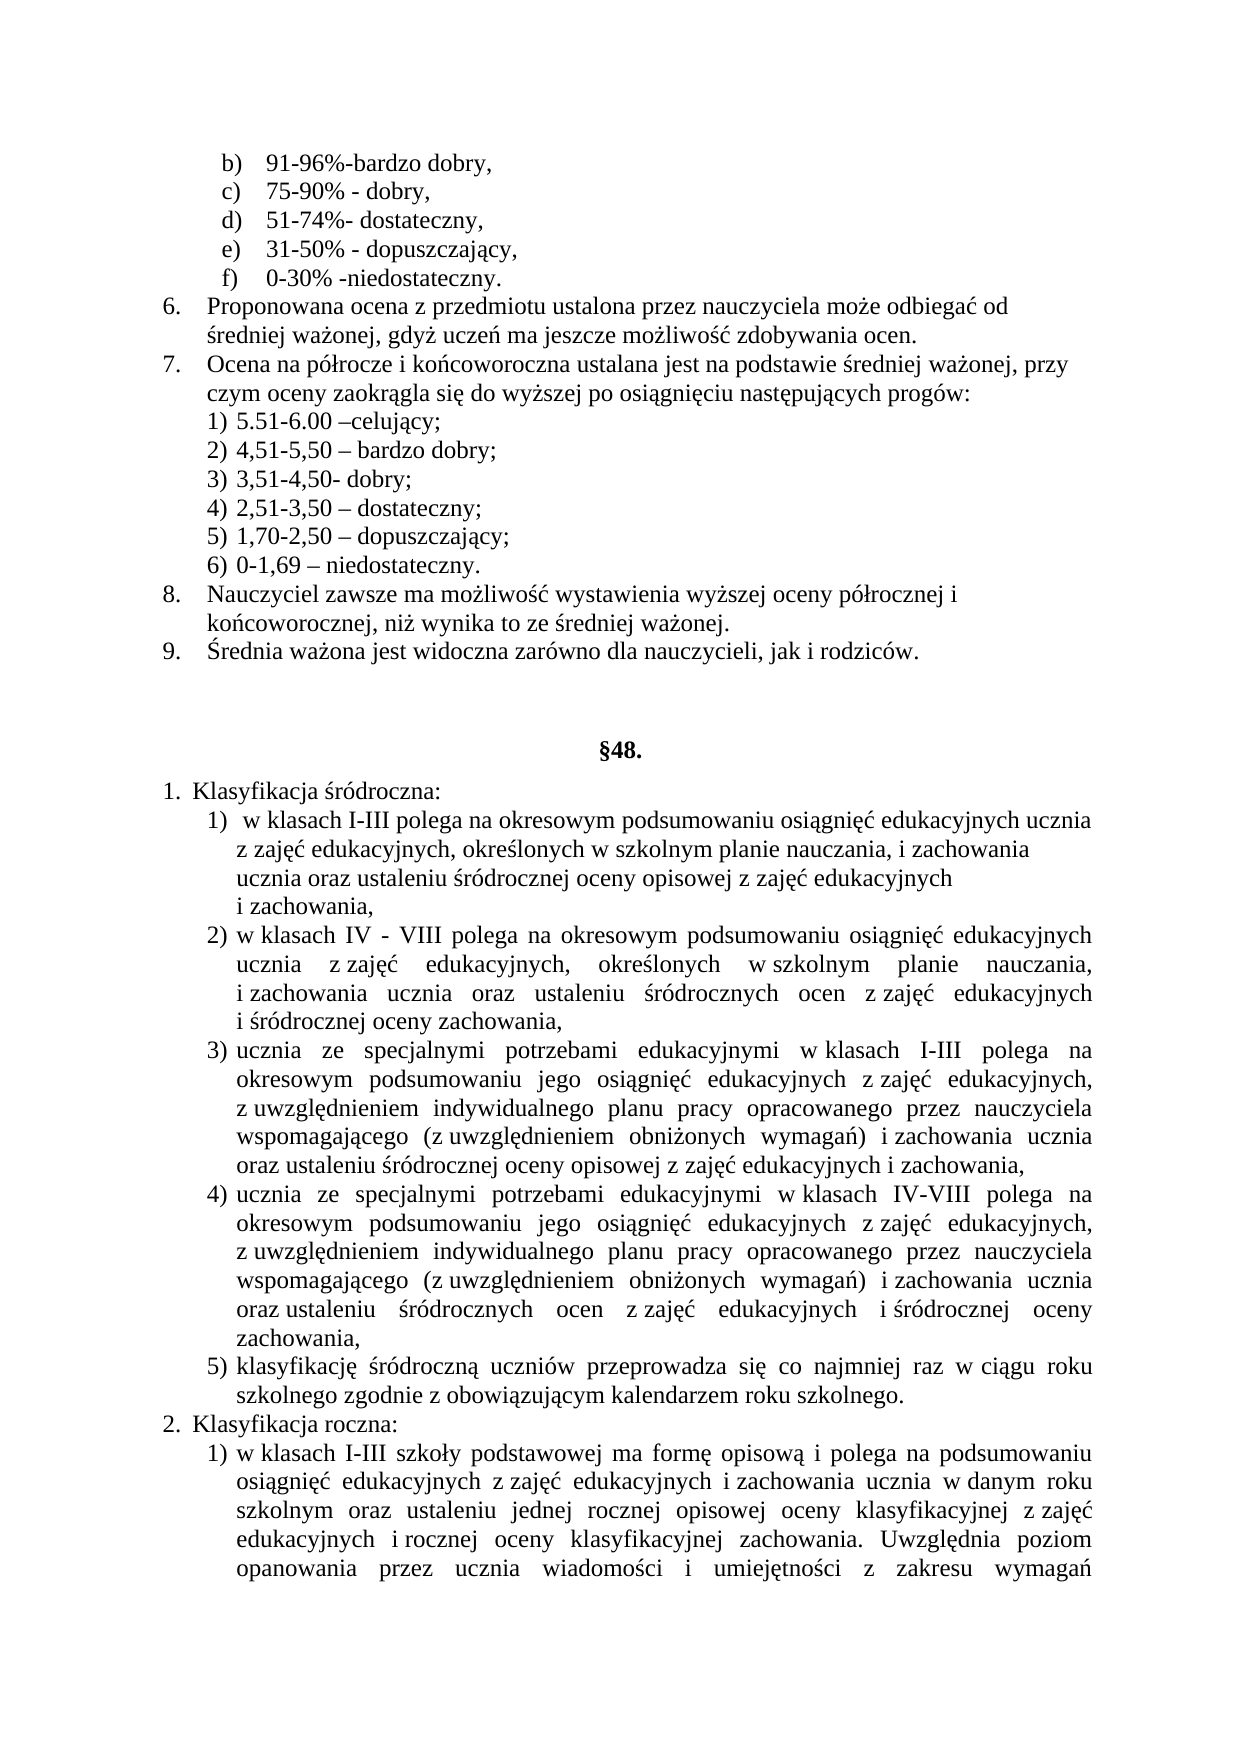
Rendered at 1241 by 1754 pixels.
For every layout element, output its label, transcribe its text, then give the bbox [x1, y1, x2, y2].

list klasyfikację śródroczną uczniów przeprowadza się co najmniej raz w ciągu roku szkolnego zgodnie z obowiązującym kalendarzem roku szkolnego. [207, 1351, 1093, 1409]
list 5.51-6.00 –celujący; [207, 406, 1093, 435]
list 51-74%- dostateczny, [221, 205, 1093, 234]
list 2,51-3,50 – dostateczny; [207, 493, 1093, 521]
list ucznia ze specjalnymi potrzebami edukacyjnymi w klasach IV-VIII polega na okresowym podsumowaniu jego osiągnięć edukacyjnych z zajęć edukacyjnych, z uwzględnieniem indywidualnego planu pracy opracowanego przez nauczyciela wspomagającego (z uwzględnieniem obniżonych wymagań) i zachowania ucznia oraz ustaleniu śródrocznych ocen z zajęć edukacyjnych i śródrocznej oceny zachowania, [207, 1179, 1093, 1351]
list w klasach I-III polega na okresowym podsumowaniu osiągnięć edukacyjnych ucznia z zajęć edukacyjnych, określonych w szkolnym planie nauczania, i zachowania ucznia oraz ustaleniu śródrocznej oceny opisowej z zajęć edukacyjnych i zachowania, [207, 805, 1093, 920]
list w klasach IV - VIII polega na okresowym podsumowaniu osiągnięć edukacyjnych ucznia z zajęć edukacyjnych, określonych w szkolnym planie nauczania, i zachowania ucznia oraz ustaleniu śródrocznych ocen z zajęć edukacyjnych i śródrocznej oceny zachowania, [207, 920, 1093, 1035]
list 75-90% - dobry, [221, 176, 1093, 205]
list Klasyfikacja śródroczna: [162, 776, 1093, 805]
list 0-30% -niedostateczny. [221, 263, 1093, 291]
list 4,51-5,50 – bardzo dobry; [207, 435, 1093, 464]
text §48. [148, 735, 1093, 764]
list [207, 1438, 1093, 1581]
list ucznia ze specjalnymi potrzebami edukacyjnymi w klasach I-III polega na okresowym podsumowaniu jego osiągnięć edukacyjnych z zajęć edukacyjnych, z uwzględnieniem indywidualnego planu pracy opracowanego przez nauczyciela wspomagającego (z uwzględnieniem obniżonych wymagań) i zachowania ucznia oraz ustaleniu śródrocznej oceny opisowej z zajęć edukacyjnych i zachowania, [207, 1035, 1093, 1179]
list Nauczyciel zawsze ma możliwość wystawienia wyższej oceny półrocznej i końcoworocznej, niż wynika to ze średniej ważonej. [162, 579, 1093, 636]
list 1,70-2,50 – dopuszczający; [207, 521, 1093, 550]
list 31-50% - dopuszczający, [221, 234, 1093, 263]
list Proponowana ocena z przedmiotu ustalona przez nauczyciela może odbiegać od średniej ważonej, gdyż uczeń ma jeszcze możliwość zdobywania ocen. [162, 291, 1093, 349]
list Średnia ważona jest widoczna zarówno dla nauczycieli, jak i rodziców. [162, 636, 1093, 665]
list Ocena na półrocze i końcoworoczna ustalana jest na podstawie średniej ważonej, przy czym oceny zaokrągla się do wyższej po osiągnięciu następujących progów: [162, 349, 1093, 406]
list 3,51-4,50- dobry; [207, 464, 1093, 493]
list Klasyfikacja roczna: [162, 1409, 1093, 1438]
list 0-1,69 – niedostateczny. [207, 550, 1093, 579]
list 91-96%-bardzo dobry, [221, 148, 1093, 176]
